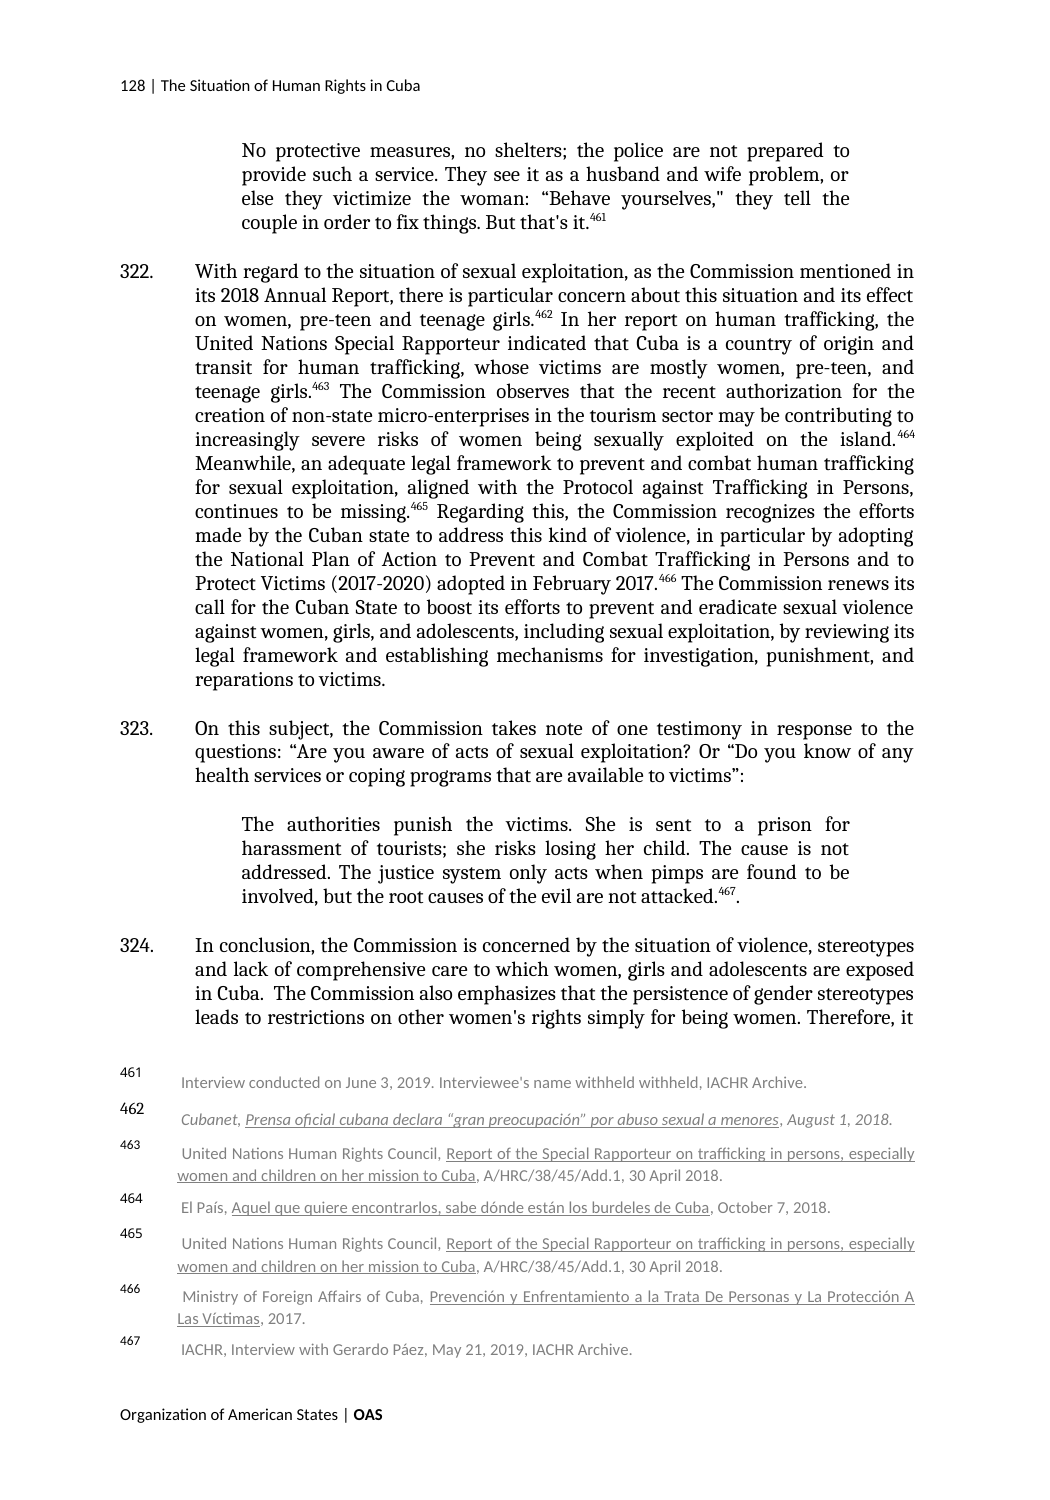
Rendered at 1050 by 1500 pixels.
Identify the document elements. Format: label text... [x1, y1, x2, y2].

list With regard to the situation of sexual exploitation, as the Commission mentioned in its 2018 Annual Report, there is particular concern about this situation and its effect on women, pre-teen and teenage girls. In her report on human trafficking, the United Nations Special Rapporteur indicated that Cuba is a country of origin and transit for human trafficking, whose victims are mostly women, pre-teen, and teenage girls. The Commission observes that the recent authorization for the creation of non-state micro-enterprises in the tourism sector may be contributing to increasingly severe risks of women being sexually exploited on the island. Meanwhile, an adequate legal framework to prevent and combat human trafficking for sexual exploitation, aligned with the Protocol against Trafficking in Persons, continues to be missing. Regarding this, the Commission recognizes the efforts made by the Cuban state to address this kind of violence, in particular by adopting the National Plan of Action to Prevent and Combat Trafficking in Persons and to Protect Victims (2017-2020) adopted in February 2017. The Commission renews its call for the Cuban State to boost its efforts to prevent and eradicate sexual violence against women, girls, and adolescents, including sexual exploitation, by reviewing its legal framework and establishing mechanisms for investigation, punishment, and reparations to victims. [120, 260, 915, 691]
text The authorities punish the victims. She is sent to a prison for harassment of tourists; she risks losing her child. The cause is not addressed. The justice system only acts when pimps are found to be involved, but the root causes of the evil are not attacked.. [241, 813, 851, 909]
list In conclusion, the Commission is concerned by the situation of violence, stereotypes and lack of comprehensive care to which women, girls and adolescents are exposed in Cuba. The Commission also emphasizes that the persistence of gender stereotypes leads to restrictions on other women's rights simply for being women. Therefore, it calls on the State to adopt measures—including special affirmative measures if needed—in order to eradicate such stereotypes and to guarantee for women the full exercise of their rights in all respects. [120, 934, 915, 1030]
text No protective measures, no shelters; the police are not prepared to provide such a service. They see it as a husband and wife problem, or else they victimize the woman: “Behave yourselves," they tell the couple in order to fix things. But that's it. [241, 139, 851, 235]
list On this subject, the Commission takes note of one testimony in response to the questions: “Are you aware of acts of sexual exploitation? Or “Do you know of any health services or coping programs that are available to victims”: [120, 716, 915, 788]
